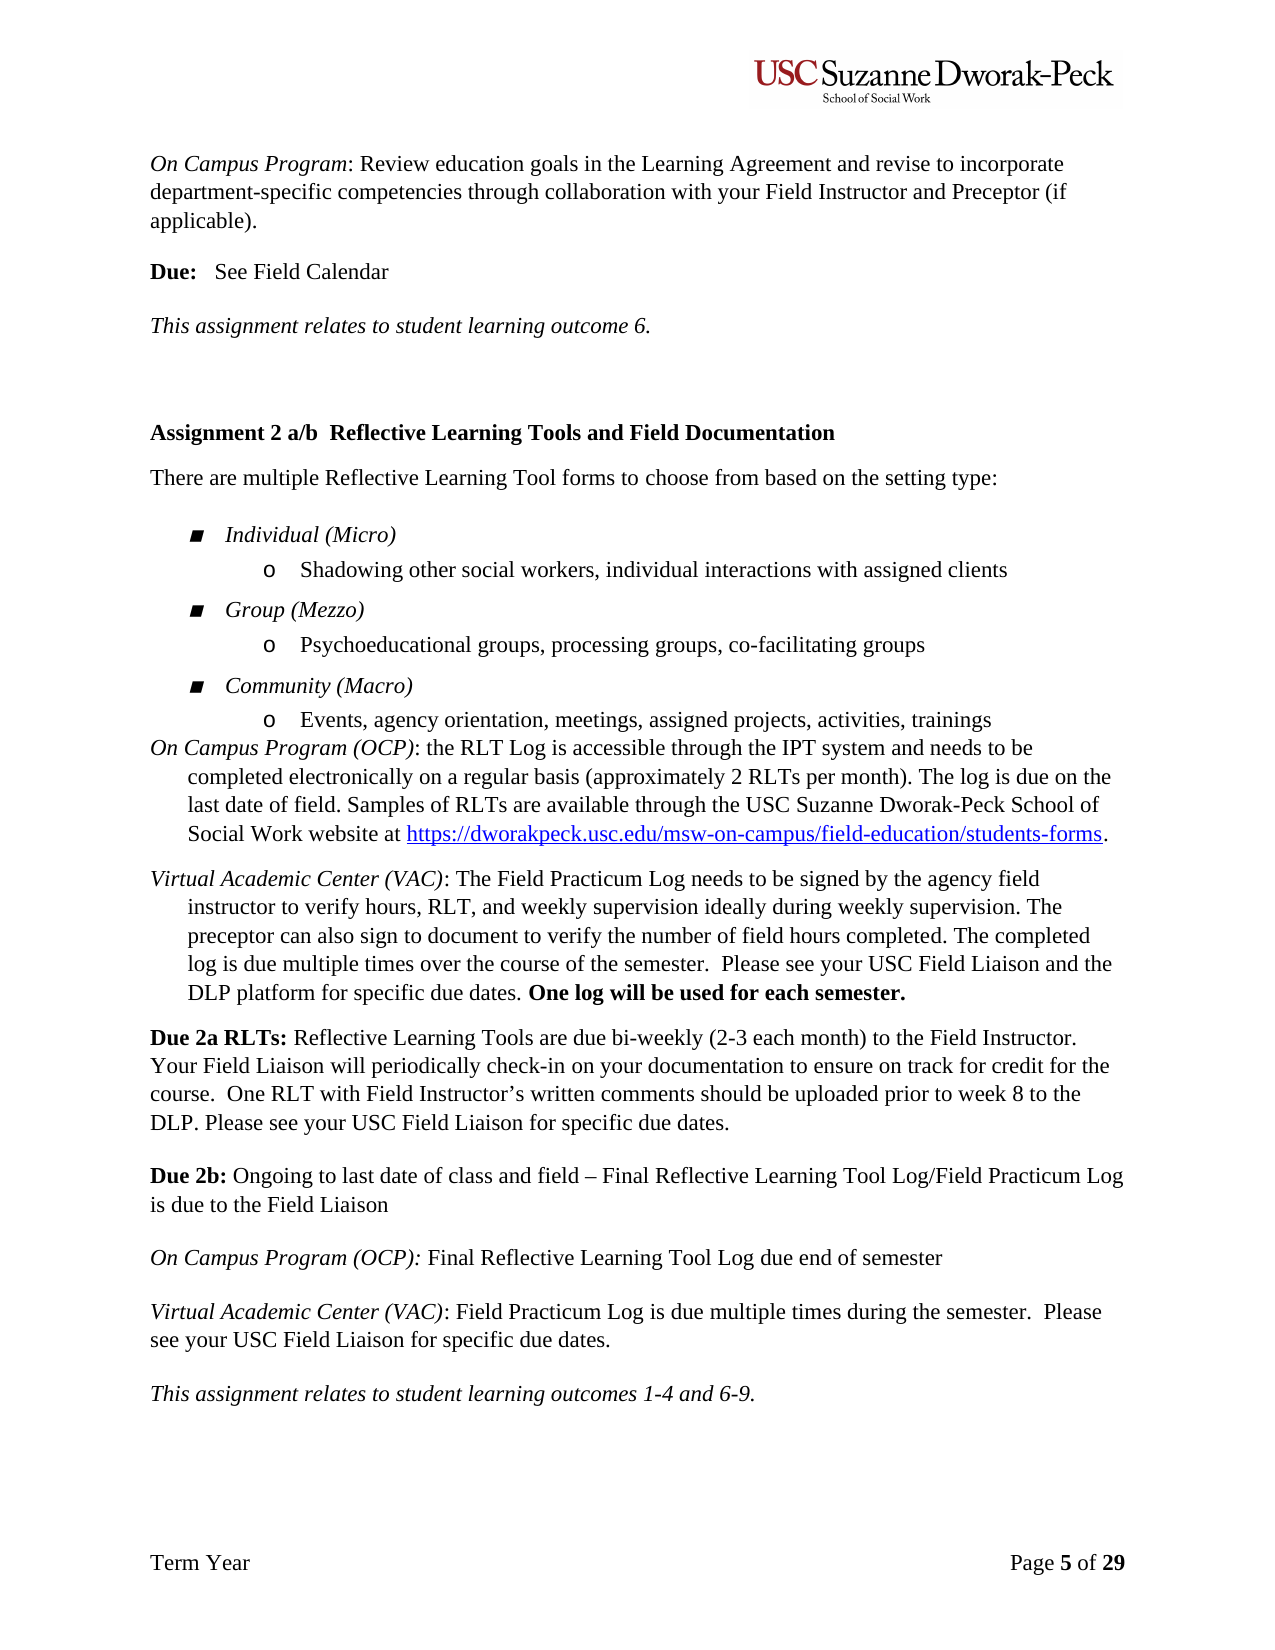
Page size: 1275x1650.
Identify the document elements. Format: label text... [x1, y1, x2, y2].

text On Campus Program: Review education goals in the Learning Agreement and revise to incorporate department-specific competencies through collaboration with your Field Instructor and Preceptor (if applicable). [150, 150, 1125, 233]
list Individual (Micro) [187, 509, 1125, 556]
text Due: See Field Calendar [150, 258, 1125, 284]
text Virtual Academic Center (VAC): Field Practicum Log is due multiple times during the semester. Please see your USC Field Liaison for specific due dates. [150, 1298, 1125, 1352]
text On Campus Program (OCP): the RLT Log is accessible through the IPT system and needs to be completed electronically on a regular basis (approximately 2 RLTs per month). The log is due on the last date of field. Samples of RLTs are available through the USC Suzanne Dworak-Peck School of Social Work website at https://dworakpeck.usc.edu/msw-on-campus/field-education/students-forms. [150, 734, 1125, 846]
list Events, agency orientation, meetings, assigned projects, activities, trainings [262, 706, 1125, 734]
list Shadowing other social workers, individual interactions with assigned clients [262, 556, 1125, 584]
text Due 2a RLTs: Reflective Learning Tools are due bi-weekly (2-3 each month) to the Field Instructor. Your Field Liaison will periodically check-in on your documentation to ensure on track for credit for the course. One RLT with Field Instructor’s written comments should be uploaded prior to week 8 to the DLP. Please see your USC Field Liaison for specific due dates. [150, 1024, 1125, 1135]
list Group (Mezzo) [187, 584, 1125, 631]
text This assignment relates to student learning outcomes 1-4 and 6-9. [150, 1379, 1125, 1406]
picture [748, 50, 1123, 109]
text Due 2b: Ongoing to last date of class and field – Final Reflective Learning Tool Log/Field Practicum Log is due to the Field Liaison [150, 1162, 1125, 1217]
text Assignment 2 a/b Reflective Learning Tools and Field Documentation [150, 418, 1125, 445]
text On Campus Program (OCP): Final Reflective Learning Tool Log due end of semester [150, 1244, 1125, 1271]
text This assignment relates to student learning outcome 6. [150, 312, 1125, 338]
list Community (Macro) [187, 659, 1125, 706]
text There are multiple Reflective Learning Tool forms to choose from based on the setting type: [150, 464, 1125, 490]
list Psychoeducational groups, processing groups, co-facilitating groups [262, 631, 1125, 659]
text Virtual Academic Center (VAC): The Field Practicum Log needs to be signed by the agency field instructor to verify hours, RLT, and weekly supervision ideally during weekly supervision. The preceptor can also sign to document to verify the number of field hours completed. The completed log is due multiple times over the course of the semester. Please see your USC Field Liaison and the DLP platform for specific due dates. One log will be used for each semester. [150, 865, 1125, 1005]
